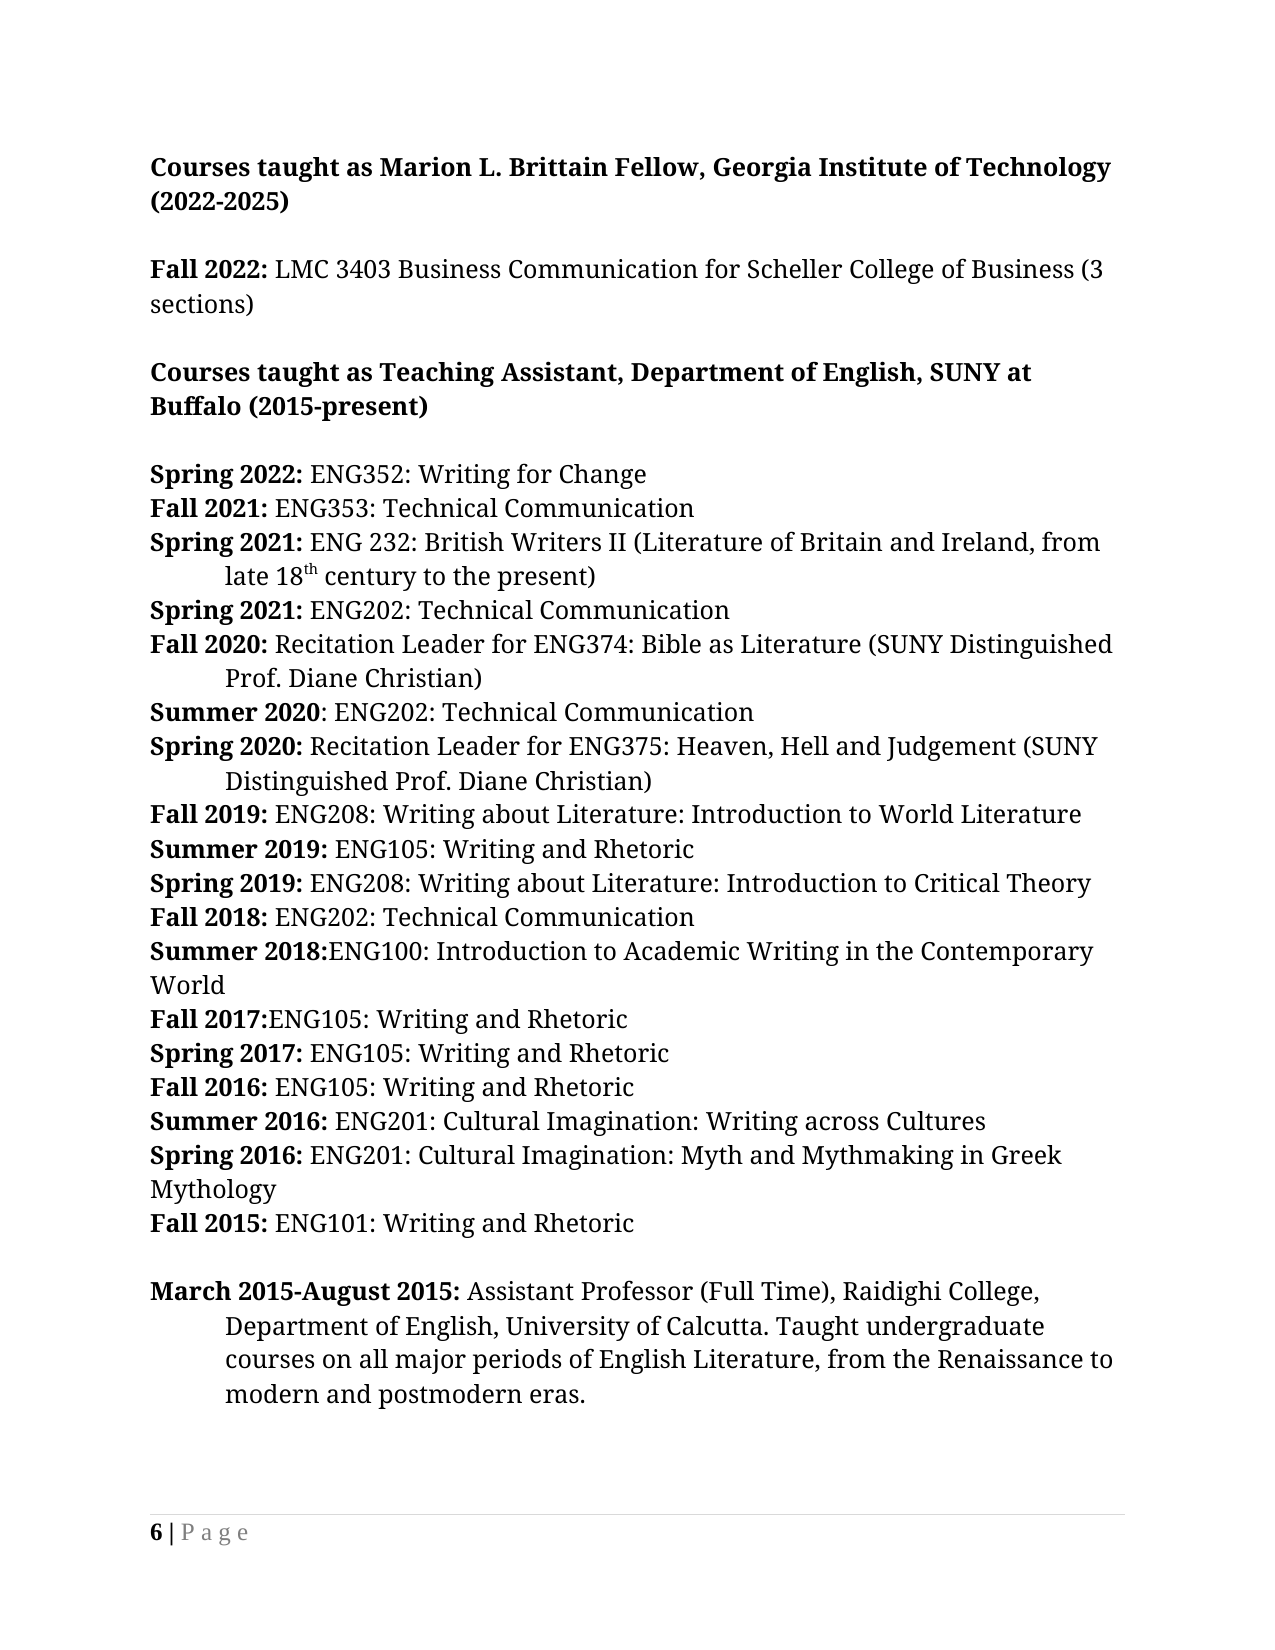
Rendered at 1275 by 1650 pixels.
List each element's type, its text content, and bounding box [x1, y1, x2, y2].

text Courses taught as Marion L. Brittain Fellow, Georgia Institute of Technology (2022-2025) [150, 150, 1125, 218]
text Spring 2016: ENG201: Cultural Imagination: Myth and Mythmaking in Greek Mythology [150, 1138, 1125, 1206]
text March 2015-August 2015: Assistant Professor (Full Time), Raidighi College, Department of English, University of Calcutta. Taught undergraduate courses on all major periods of English Literature, from the Renaissance to modern and postmodern eras. [150, 1274, 1125, 1410]
text Summer 2016: ENG201: Cultural Imagination: Writing across Cultures [150, 1104, 1125, 1138]
text Summer 2020: ENG202: Technical Communication [150, 695, 1125, 729]
text Spring 2022: ENG352: Writing for Change [150, 457, 1125, 491]
text Summer 2019: ENG105: Writing and Rhetoric [150, 831, 1125, 865]
text Fall 2015: ENG101: Writing and Rhetoric [150, 1206, 1125, 1240]
text Fall 2020: Recitation Leader for ENG374: Bible as Literature (SUNY Distinguished Prof. Diane Christian) [150, 627, 1125, 695]
text Summer 2018:ENG100: Introduction to Academic Writing in the Contemporary World [150, 933, 1125, 1002]
text Fall 2021: ENG353: Technical Communication [150, 491, 1125, 525]
text Fall 2016: ENG105: Writing and Rhetoric [150, 1070, 1125, 1104]
text Fall 2018: ENG202: Technical Communication [150, 899, 1125, 933]
text Fall 2022: LMC 3403 Business Communication for Scheller College of Business (3 sections) [150, 252, 1125, 320]
text Spring 2020: Recitation Leader for ENG375: Heaven, Hell and Judgement (SUNY Distinguished Prof. Diane Christian) [150, 729, 1125, 797]
text Fall 2017:ENG105: Writing and Rhetoric [150, 1002, 1125, 1036]
text Courses taught as Teaching Assistant, Department of English, SUNY at Buffalo (2015-present) [150, 354, 1125, 422]
text Spring 2021: ENG 232: British Writers II (Literature of Britain and Ireland, from late 18th century to the present) [150, 525, 1125, 593]
text Spring 2021: ENG202: Technical Communication [150, 593, 1125, 627]
text Spring 2019: ENG208: Writing about Literature: Introduction to Critical Theory [150, 865, 1125, 899]
text Fall 2019: ENG208: Writing about Literature: Introduction to World Literature [150, 797, 1125, 831]
text Spring 2017: ENG105: Writing and Rhetoric [150, 1036, 1125, 1070]
